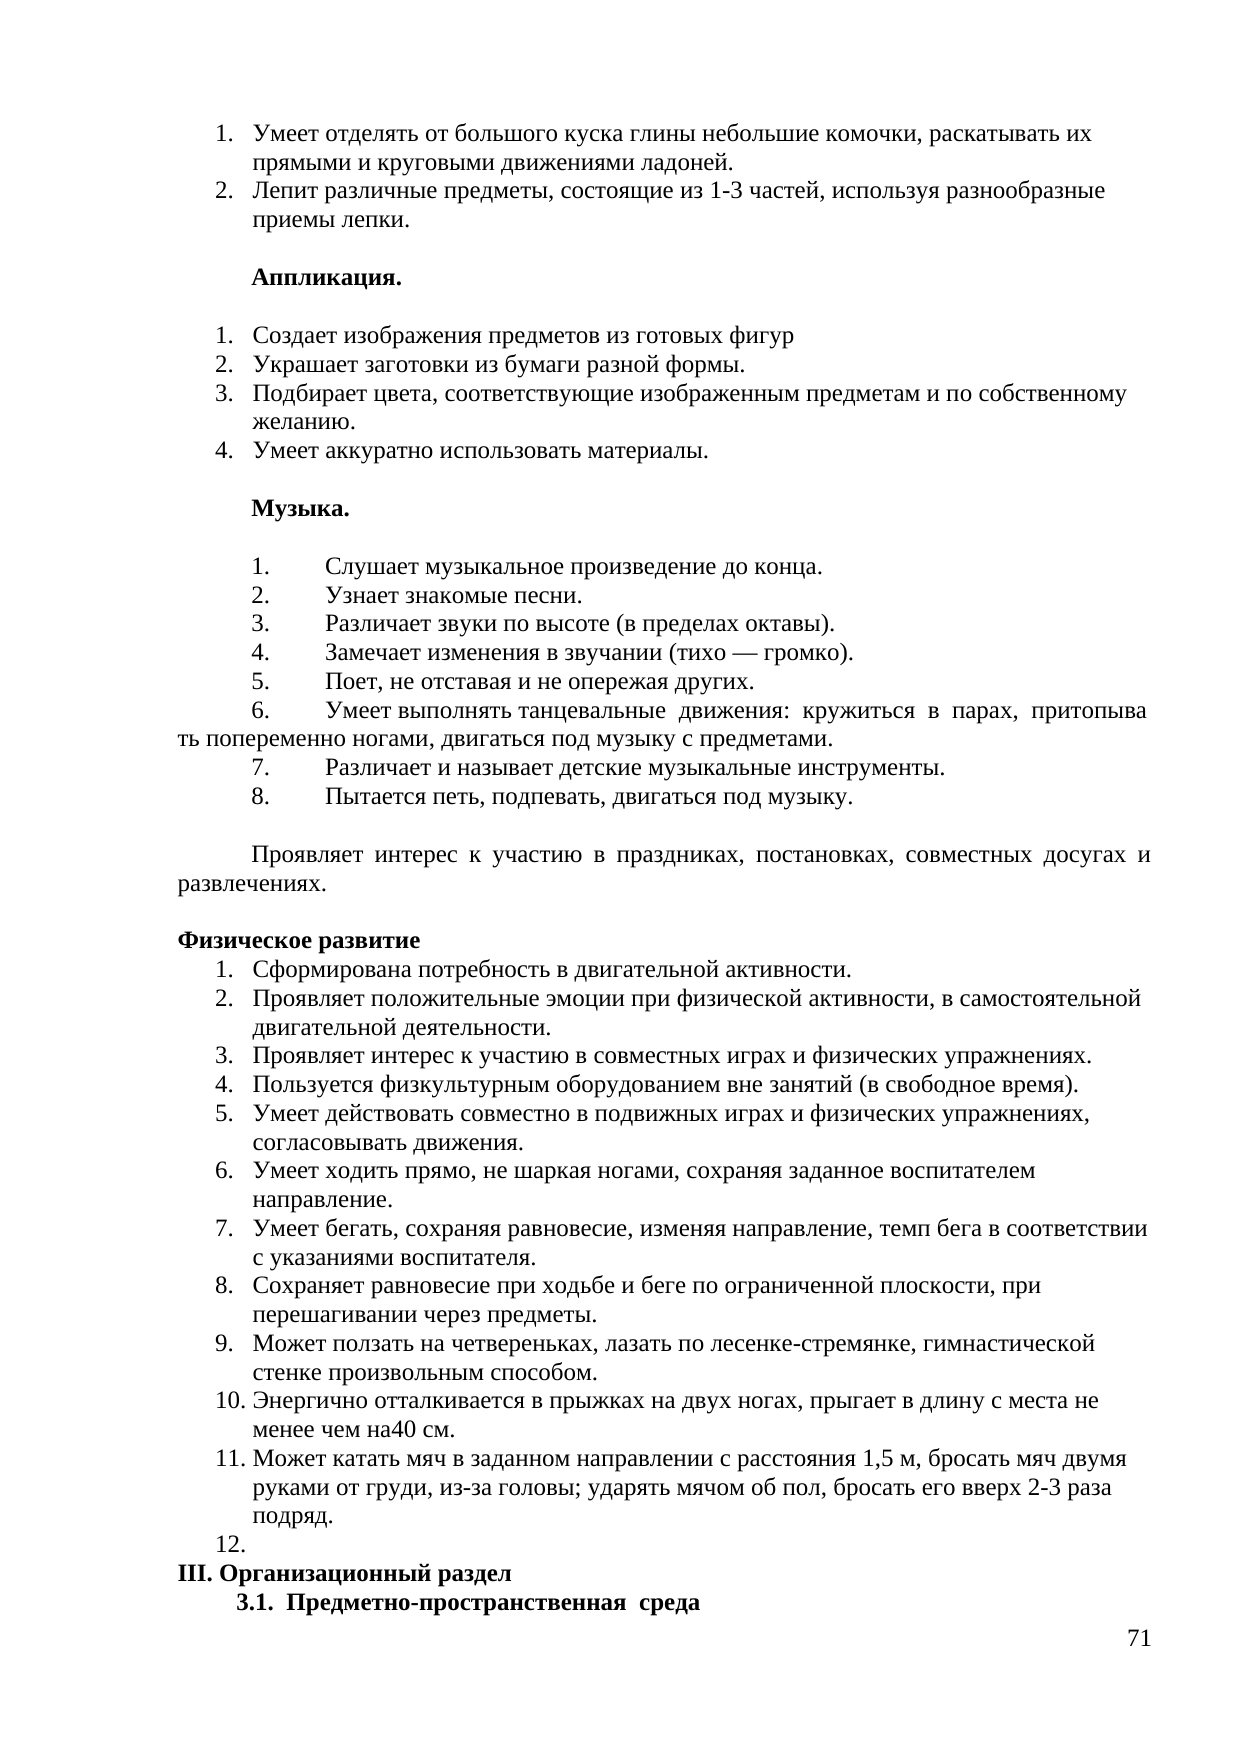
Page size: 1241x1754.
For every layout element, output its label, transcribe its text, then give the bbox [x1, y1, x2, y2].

list Различает звуки по высоте (в пределах октавы). [177, 608, 1152, 637]
list Слушает музыкальное произведение до конца. [177, 551, 1152, 580]
list Замечает изменения в звучании (тихо — громко). [177, 637, 1152, 666]
list Лепит различные предметы, состоящие из 1-3 частей, используя разнообразные приемы лепки. [215, 176, 1152, 233]
list Может катать мяч в заданном направлении с расстояния 1,5 м, бросать мяч двумя руками от груди, из-за головы; ударять мячом об пол, бросать его вверх 2-3 раза подряд. [215, 1443, 1152, 1529]
list Сформирована потребность в двигательной активности. [215, 954, 1152, 983]
list Умеет отделять от большого куска глины небольшие комочки, раскатывать их прямыми и круговыми движениями ладоней. [215, 118, 1152, 176]
text Проявляет интерес к участию в праздниках, постановках, совместных досугах и развлечениях. [177, 839, 1152, 896]
list Умеет действовать совместно в подвижных играх и физических упражнениях, согласовывать движения. [215, 1098, 1152, 1156]
list Создает изображения предметов из готовых фигур [215, 320, 1152, 349]
list Различает и называет детские музыкальные инструменты. [177, 752, 1152, 781]
text III. Организационный раздел [177, 1558, 1152, 1587]
text Музыка. [177, 493, 1152, 522]
text Физическое развитие [177, 926, 1152, 954]
list Умеет выполнять танцевальные движения: кружиться в парах, притопывать попеременно ногами, двигаться под музыку с предметами. [177, 695, 1152, 752]
list Узнает знакомые песни. [177, 580, 1152, 608]
list Может ползать на четвереньках, лазать по лесенке-стремянке, гимнастической стенке произвольным способом. [215, 1328, 1152, 1386]
list Подбирает цвета, соответствующие изображенным предметам и по собственному желанию. [215, 378, 1152, 435]
list Пользуется физкультурным оборудованием вне занятий (в свободное время). [215, 1069, 1152, 1098]
list Проявляет положительные эмоции при физической активности, в самостоятельной двигательной деятельности. [215, 983, 1152, 1041]
list Сохраняет равновесие при ходьбе и беге по ограниченной плоскости, при перешагивании через предметы. [215, 1271, 1152, 1328]
text Аппликация. [177, 262, 1152, 291]
list Пытается петь, подпевать, двигаться под музыку. [177, 781, 1152, 810]
list Умеет аккуратно использовать материалы. [215, 435, 1152, 464]
list Проявляет интерес к участию в совместных играх и физических упражнениях. [215, 1041, 1152, 1069]
list Поет, не отставая и не опережая других. [177, 666, 1152, 695]
list Украшает заготовки из бумаги разной формы. [215, 349, 1152, 378]
list Умеет ходить прямо, не шаркая ногами, сохраняя заданное воспитателем направление. [215, 1156, 1152, 1213]
text 3.1. Предметно-пространственная среда [177, 1587, 1152, 1616]
list Энергично отталкивается в прыжках на двух ногах, прыгает в длину с места не менее чем на40 см. [215, 1386, 1152, 1443]
list Умеет бегать, сохраняя равновесие, изменяя направление, темп бега в соответствии с указаниями воспитателя. [215, 1213, 1152, 1271]
